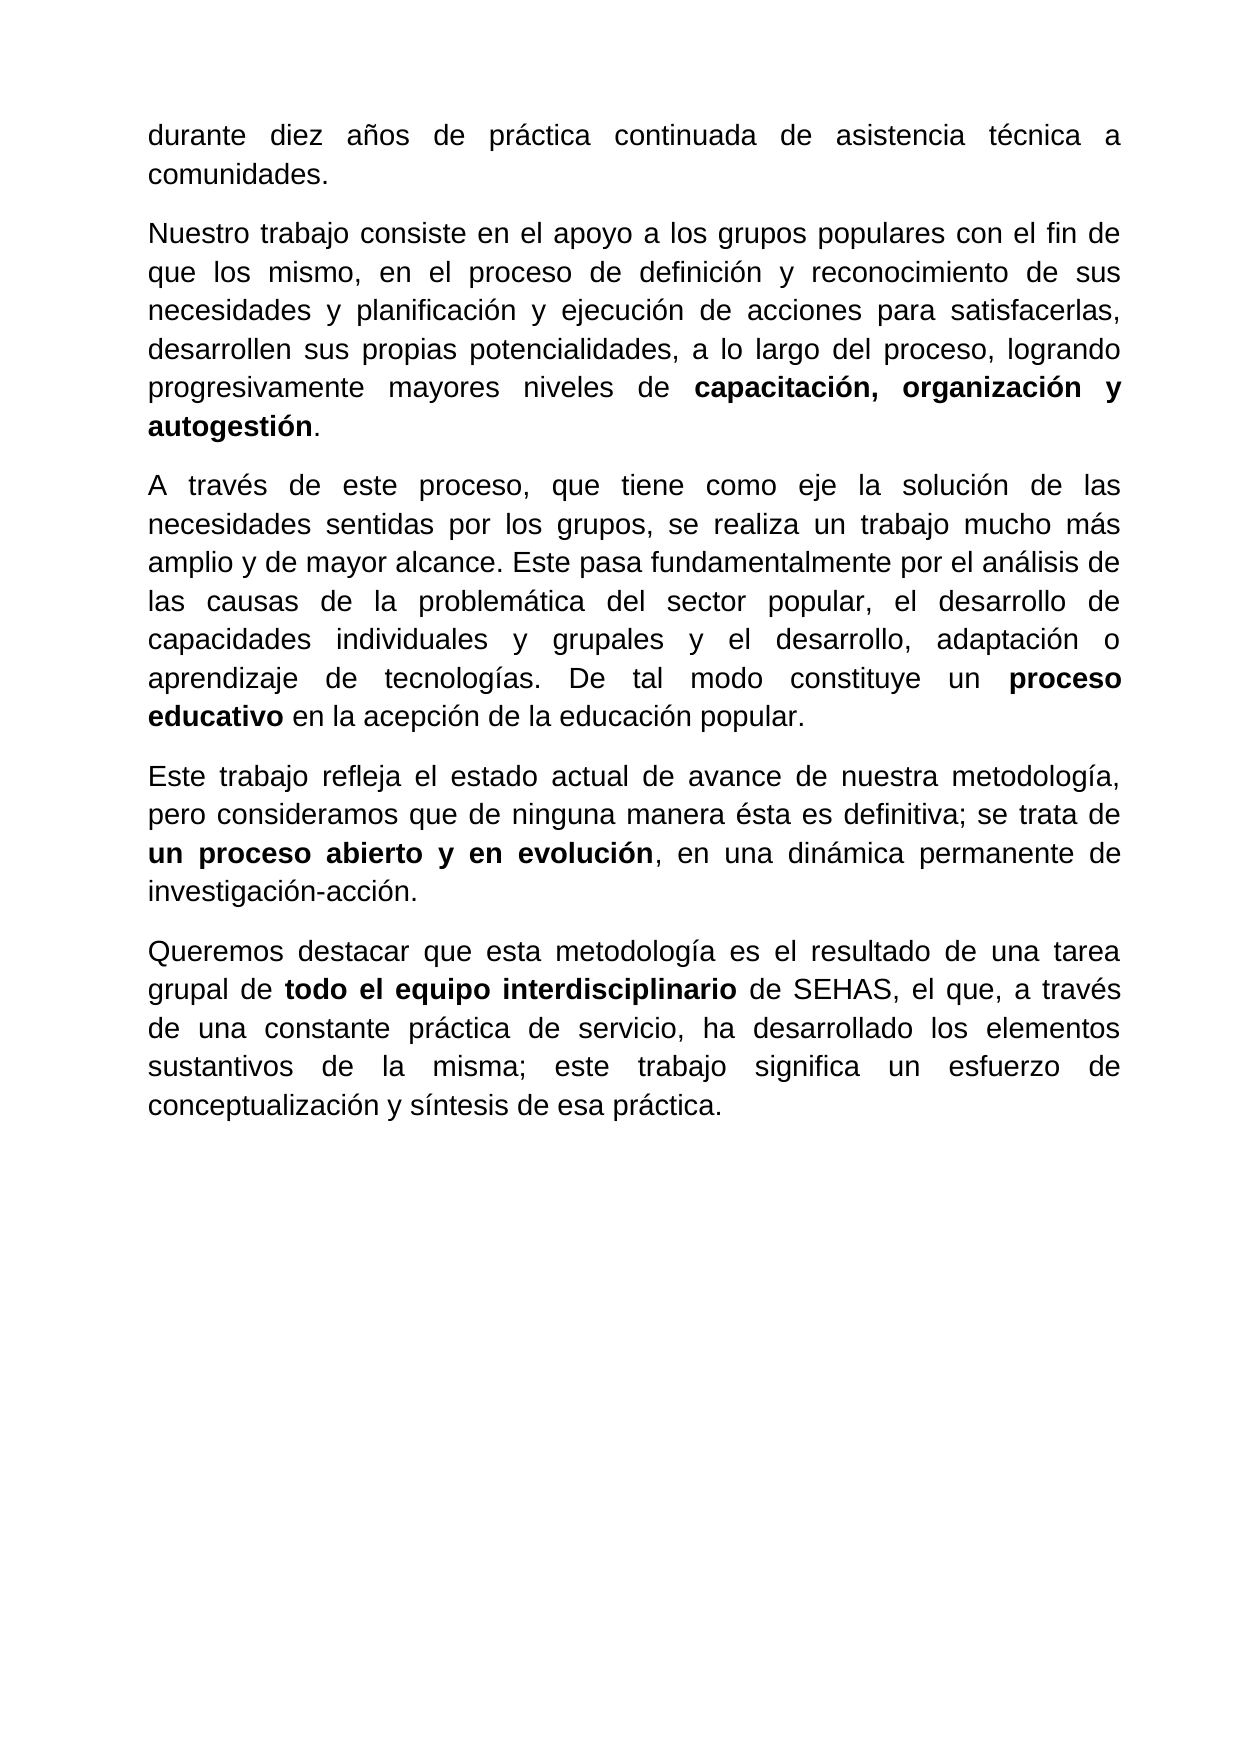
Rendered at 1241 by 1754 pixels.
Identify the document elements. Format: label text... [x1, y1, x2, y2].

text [148, 118, 1122, 190]
text Este trabajo refleja el estado actual de avance de nuestra metodología, pero consideramos que de ninguna manera ésta es definitiva; se trata de un proceso abierto y en evolución, en una dinámica permanente de investigación-acción. [148, 759, 1122, 908]
text Nuestro trabajo consiste en el apoyo a los grupos populares con el fin de que los mismo, en el proceso de definición y reconocimiento de sus necesidades y planificación y ejecución de acciones para satisfacerlas, desarrollen sus propias potencialidades, a lo largo del proceso, logrando progresivamente mayores niveles de capacitación, organización y autogestión. [148, 216, 1122, 442]
text A través de este proceso, que tiene como eje la solución de las necesidades sentidas por los grupos, se realiza un trabajo mucho más amplio y de mayor alcance. Este pasa fundamentalmente por el análisis de las causas de la problemática del sector popular, el desarrollo de capacidades individuales y grupales y el desarrollo, adaptación o aprendizaje de tecnologías. De tal modo constituye un proceso educativo en la acepción de la educación popular. [148, 468, 1122, 733]
text Queremos destacar que esta metodología es el resultado de una tarea grupal de todo el equipo interdisciplinario de SEHAS, el que, a través de una constante práctica de servicio, ha desarrollado los elementos sustantivos de la misma; este trabajo significa un esfuerzo de conceptualización y síntesis de esa práctica. [148, 934, 1122, 1121]
